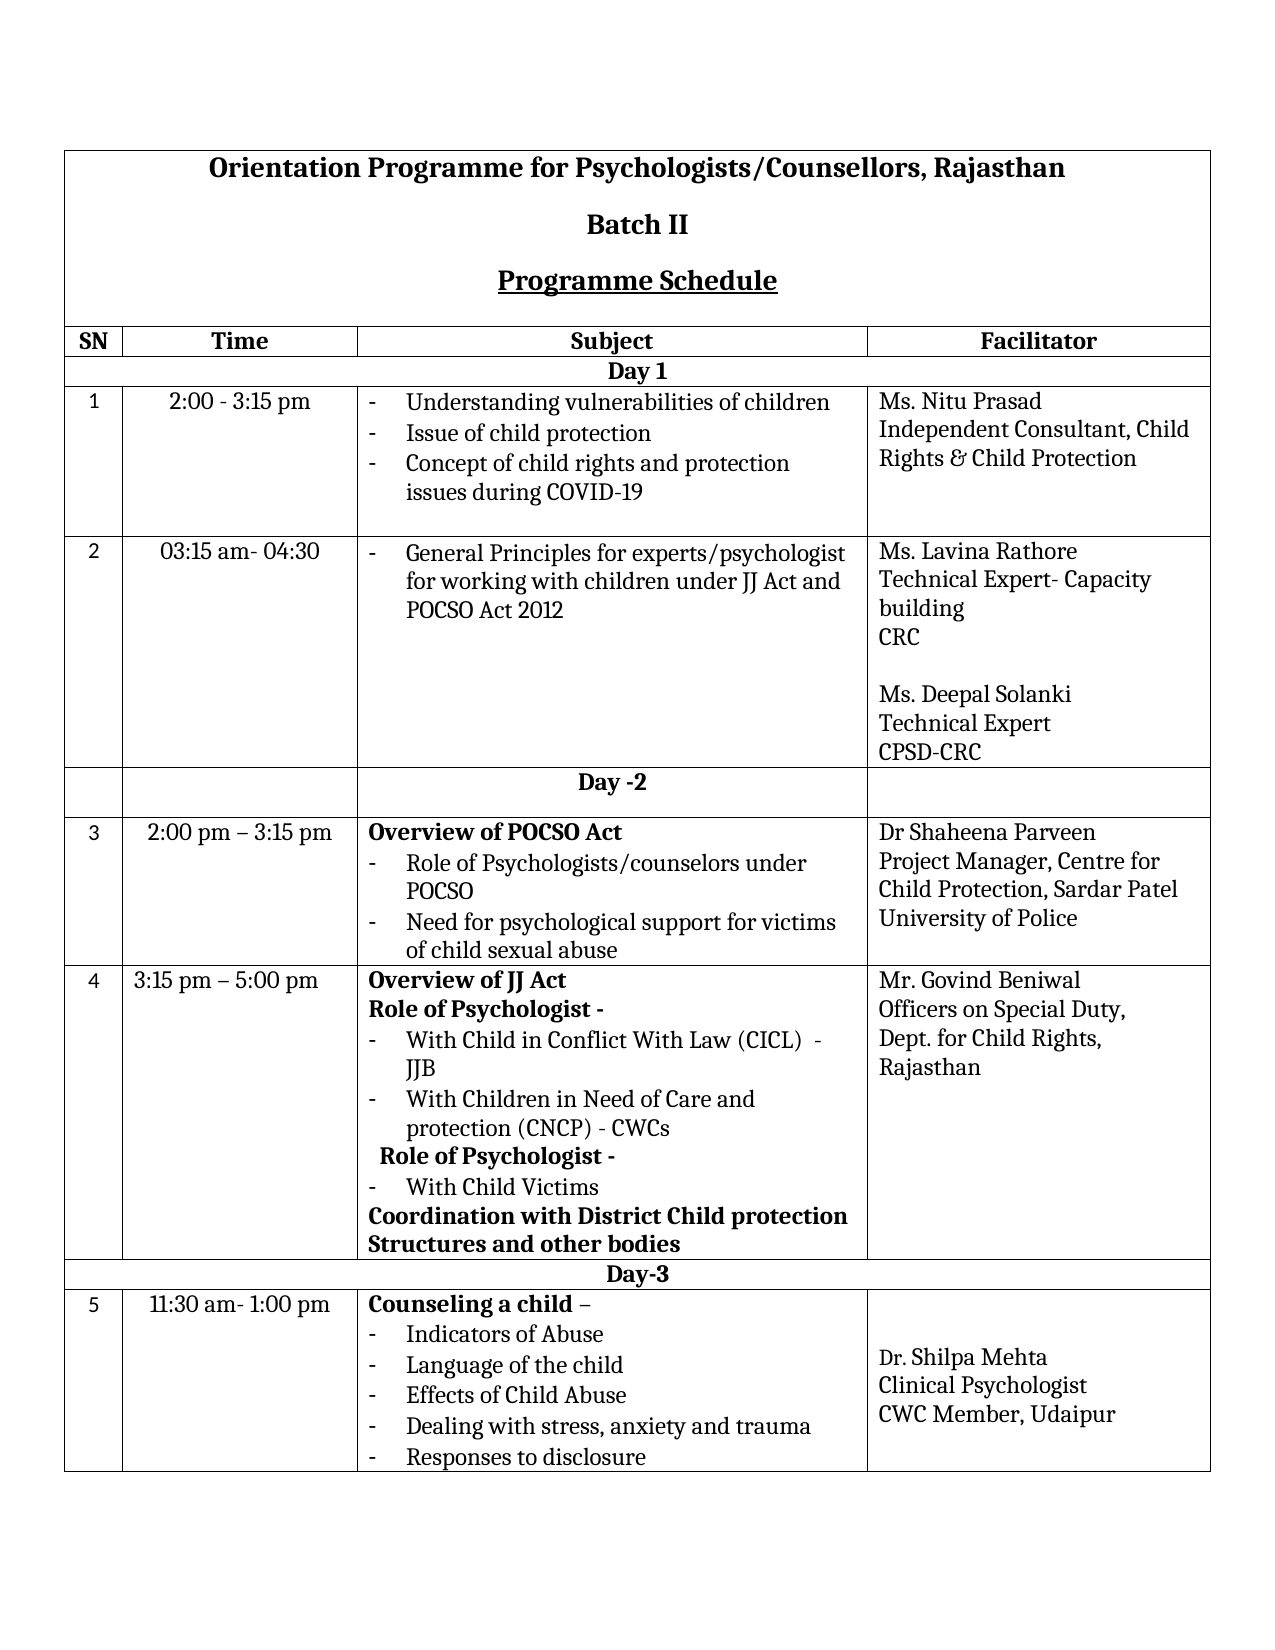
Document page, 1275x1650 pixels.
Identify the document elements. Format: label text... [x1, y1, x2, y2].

table_cell Day-3 [65, 1260, 1210, 1289]
table_cell Time [123, 327, 357, 356]
table_cell Subject [358, 327, 867, 356]
table_cell Ms. Lavina Rathore Technical Expert- Capacity building CRC Ms. Deepal Solanki Technical Expert CPSD-CRC [868, 537, 1210, 767]
table_cell Overview of JJ Act Role of Psychologist - With Child in Conflict With Law (CICL) - JJB With Children in Need of Care and protection (CNCP) - CWCs Role of Psychologist - With Child Victims Coordination with District Child protection Structures and other bodies [358, 966, 867, 1259]
table_header Orientation Programme for Psychologists/Counsellors, Rajasthan Batch II Programme Schedule [65, 151, 1210, 326]
table_cell Understanding vulnerabilities of children Issue of child protection Concept of child rights and protection issues during COVID-19 [358, 387, 867, 536]
table_cell Facilitator [868, 327, 1210, 356]
table_cell Overview of POCSO Act Role of Psychologists/counselors under POCSO Need for psychological support for victims of child sexual abuse [358, 818, 867, 965]
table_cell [868, 1290, 1210, 1471]
table_cell 3 [65, 818, 122, 965]
table_cell 11:30 am- 1:00 pm [123, 1290, 357, 1471]
table_cell 2:00 - 3:15 pm [123, 387, 357, 536]
table_cell 2:00 pm – 3:15 pm [123, 818, 357, 965]
table_cell [65, 768, 122, 817]
table_cell 03:15 am- 04:30 [123, 537, 357, 767]
table_cell Dr Shaheena Parveen Project Manager, Centre for Child Protection, Sardar Patel University of Police [868, 818, 1210, 965]
table_cell 5 [65, 1290, 122, 1471]
table_cell [123, 768, 357, 817]
table_cell [868, 768, 1210, 817]
table_cell Day -2 [358, 768, 867, 817]
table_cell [358, 1290, 867, 1471]
table_cell Ms. Nitu Prasad Independent Consultant, Child Rights & Child Protection [868, 387, 1210, 536]
table_cell 1 [65, 387, 122, 536]
table_cell Day 1 [65, 357, 1210, 386]
table_cell Mr. Govind Beniwal Officers on Special Duty, Dept. for Child Rights, Rajasthan [868, 966, 1210, 1259]
table_cell SN [65, 327, 122, 356]
table_cell 2 [65, 537, 122, 767]
table_cell 4 [65, 966, 122, 1259]
table_cell General Principles for experts/psychologist for working with children under JJ Act and POCSO Act 2012 [358, 537, 867, 767]
table_cell 3:15 pm – 5:00 pm [123, 966, 357, 1259]
